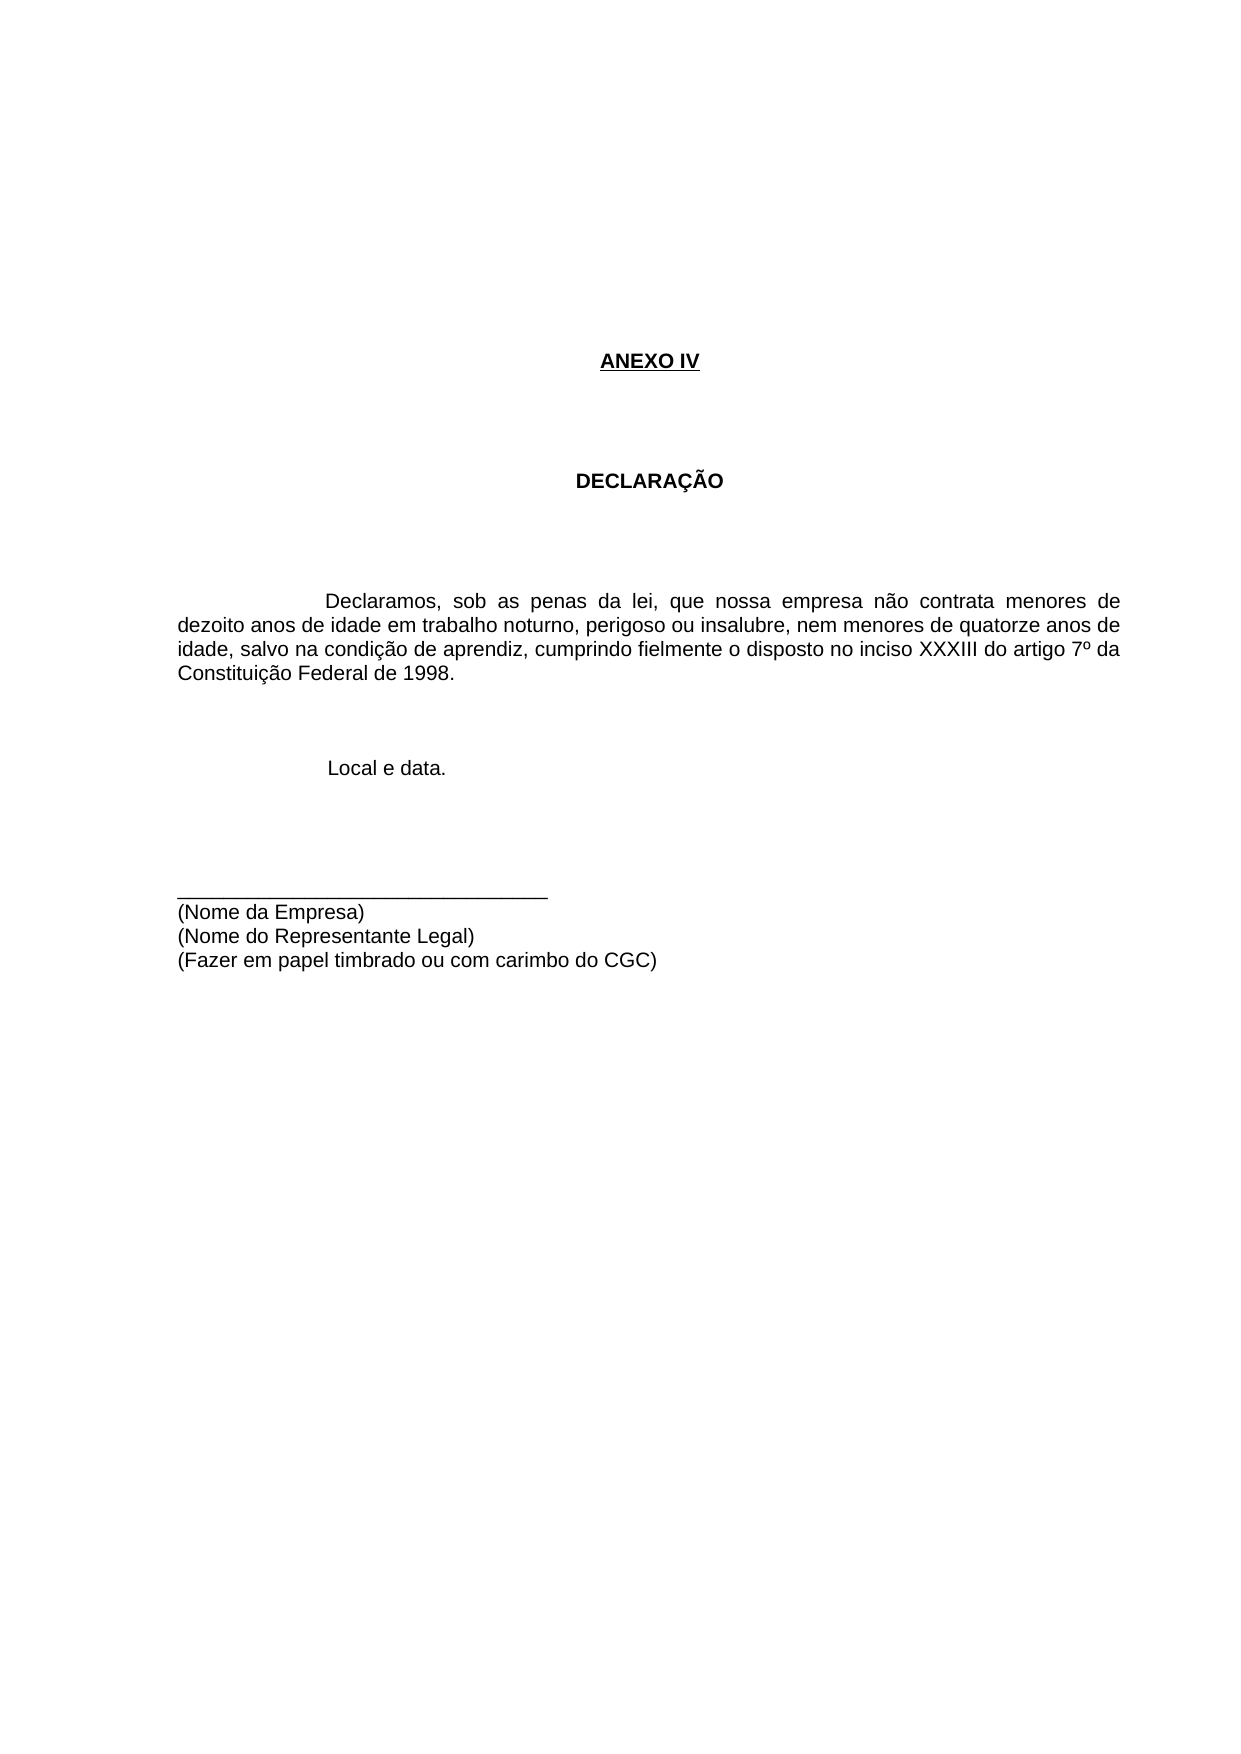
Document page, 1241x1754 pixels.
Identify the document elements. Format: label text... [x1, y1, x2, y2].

text ANEXO IV [177, 349, 1122, 373]
text Local e data. [177, 756, 1122, 780]
text (Fazer em papel timbrado ou com carimbo do CGC) [177, 948, 1122, 972]
text (Nome da Empresa) [177, 900, 1122, 924]
text DECLARAÇÃO [177, 469, 1122, 493]
text Declaramos, sob as penas da lei, que nossa empresa não contrata menores de dezoito anos de idade em trabalho noturno, perigoso ou insalubre, nem menores de quatorze anos de idade, salvo na condição de aprendiz, cumprindo fielmente o disposto no inciso XXXIII do artigo 7º da Constituição Federal de 1998. [177, 588, 1122, 684]
text ________________________________ [177, 876, 1122, 900]
text (Nome do Representante Legal) [177, 924, 1122, 948]
